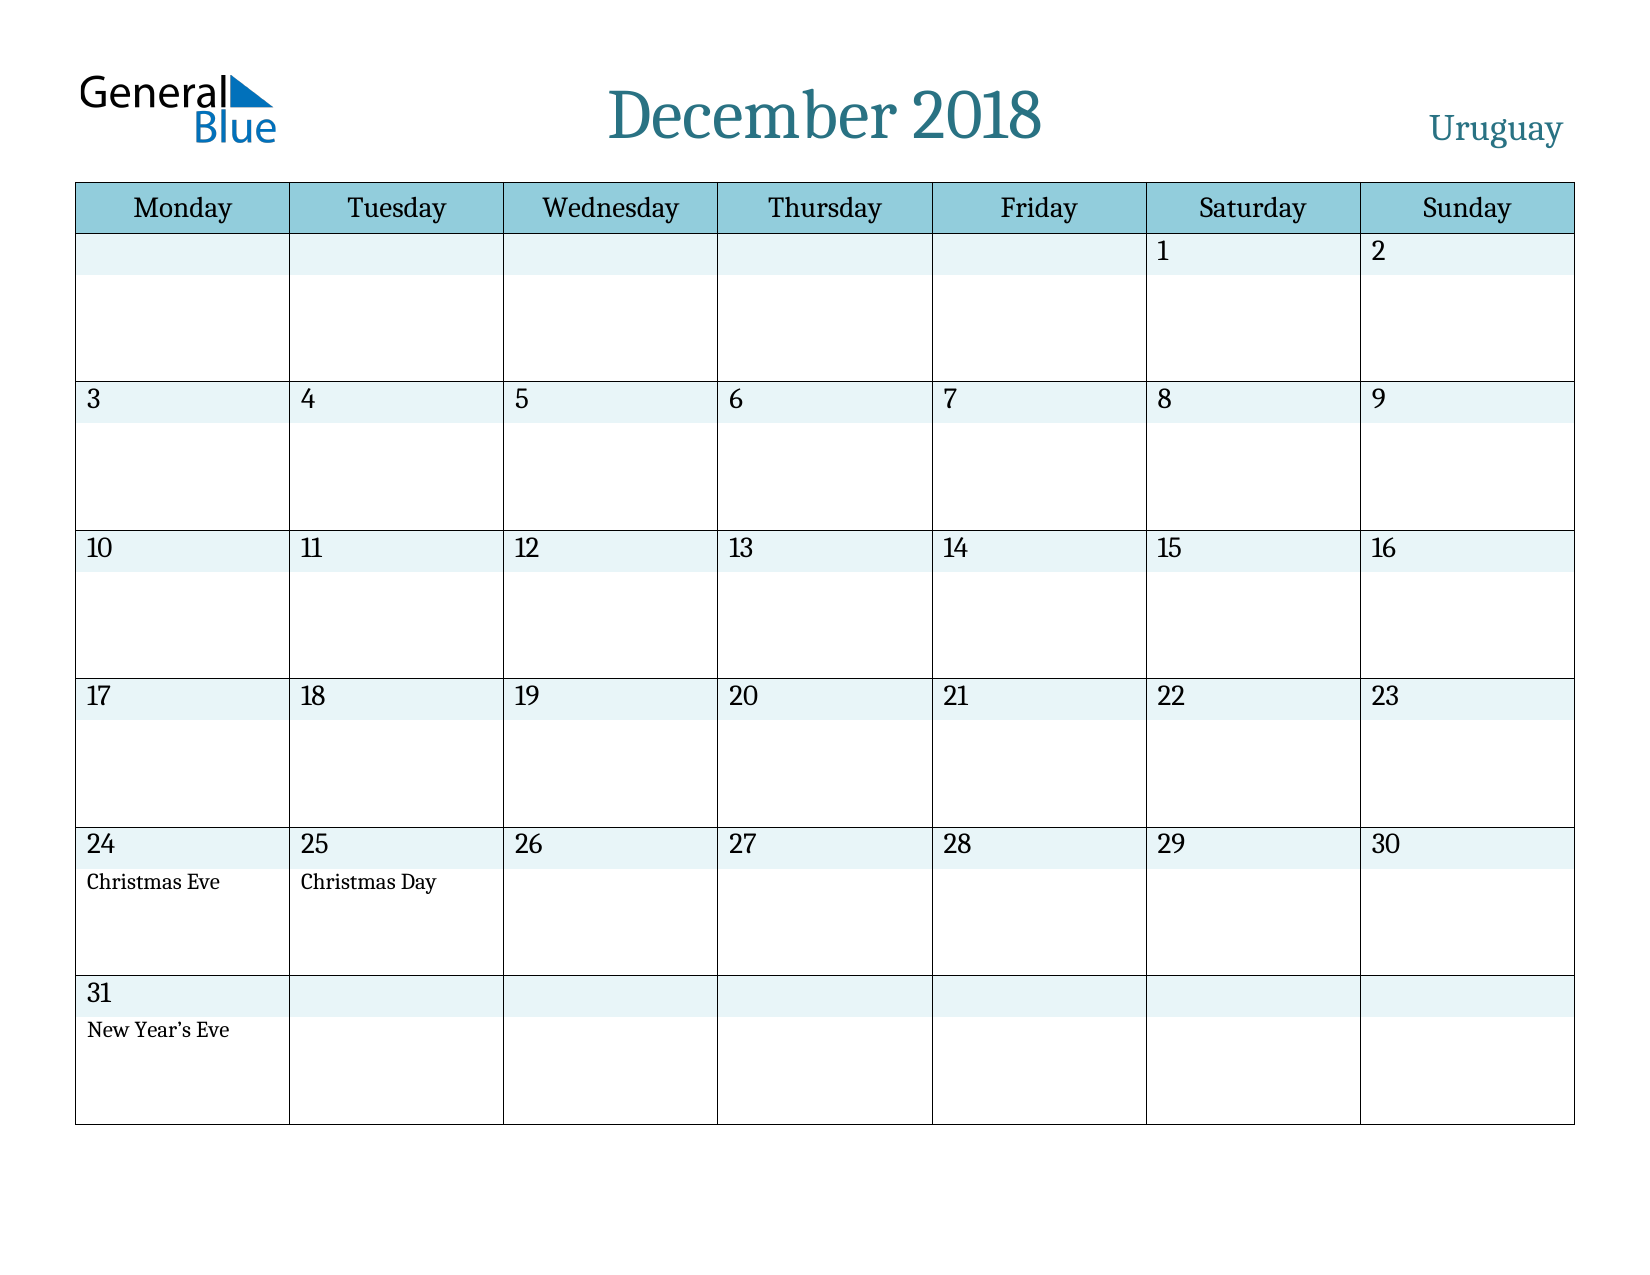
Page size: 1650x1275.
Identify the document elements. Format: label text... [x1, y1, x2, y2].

table_cell Christmas Eve [76, 869, 289, 975]
table_cell [933, 572, 1146, 678]
table_cell [1147, 423, 1360, 530]
table_cell [933, 423, 1146, 530]
table_cell [76, 423, 289, 530]
table_cell [76, 572, 289, 678]
table_cell [1361, 275, 1574, 381]
table_cell 22 [1147, 679, 1360, 720]
table_cell [504, 976, 717, 1017]
table_cell 28 [933, 828, 1146, 869]
table_cell 16 [1361, 531, 1574, 572]
table_cell 8 [1147, 382, 1360, 423]
table_cell [504, 572, 717, 678]
table_cell 18 [290, 679, 503, 720]
table_cell [933, 976, 1146, 1017]
table_header December 2018 [504, 75, 1146, 182]
table_cell 9 [1361, 382, 1574, 423]
table_cell [504, 720, 717, 827]
table_cell Friday [933, 183, 1146, 233]
table_cell Christmas Day [290, 869, 503, 975]
table_cell 15 [1147, 531, 1360, 572]
table_cell [933, 1017, 1146, 1123]
table_cell [504, 423, 717, 530]
table_cell [1361, 572, 1574, 678]
table_cell [933, 720, 1146, 827]
table_cell [933, 869, 1146, 975]
table_cell 3 [76, 382, 289, 423]
table_cell [1361, 869, 1574, 975]
table_cell [290, 976, 503, 1017]
table_cell 10 [76, 531, 289, 572]
table_cell 6 [718, 382, 932, 423]
table_cell Saturday [1147, 183, 1360, 233]
table_cell 20 [718, 679, 932, 720]
table_cell [1147, 869, 1360, 975]
table_cell 29 [1147, 828, 1360, 869]
table_cell 12 [504, 531, 717, 572]
table_header [76, 75, 503, 182]
table_cell [1147, 720, 1360, 827]
table_cell 14 [933, 531, 1146, 572]
table_cell [718, 234, 932, 275]
table_cell [718, 976, 932, 1017]
table_cell 26 [504, 828, 717, 869]
table_cell [718, 720, 932, 827]
table_cell 5 [504, 382, 717, 423]
table_cell [290, 720, 503, 827]
table_cell [1361, 720, 1574, 827]
table_cell 1 [1147, 234, 1360, 275]
table_cell Sunday [1361, 183, 1574, 233]
table_cell 13 [718, 531, 932, 572]
table_cell [76, 234, 289, 275]
table_cell Thursday [718, 183, 932, 233]
table_cell 17 [76, 679, 289, 720]
table_cell [718, 423, 932, 530]
table_cell 24 [76, 828, 289, 869]
table_cell [1147, 572, 1360, 678]
table_cell 23 [1361, 679, 1574, 720]
table_cell 2 [1361, 234, 1574, 275]
table_cell 21 [933, 679, 1146, 720]
table_cell [718, 1017, 932, 1123]
table_cell [504, 234, 717, 275]
table_cell 27 [718, 828, 932, 869]
table_cell [76, 720, 289, 827]
table_cell New Year’s Eve [76, 1017, 289, 1123]
table_cell [1147, 1017, 1360, 1123]
table_cell [504, 869, 717, 975]
table_cell 30 [1361, 828, 1574, 869]
table_cell Wednesday [504, 183, 717, 233]
table_cell [1147, 976, 1360, 1017]
table_cell [76, 275, 289, 381]
table_cell [1361, 976, 1574, 1017]
table_cell [933, 275, 1146, 381]
table_cell Tuesday [290, 183, 503, 233]
table_cell 4 [290, 382, 503, 423]
table_cell Monday [76, 183, 289, 233]
table_cell [504, 275, 717, 381]
table_cell 7 [933, 382, 1146, 423]
table_cell [718, 275, 932, 381]
table_cell 25 [290, 828, 503, 869]
table_cell 11 [290, 531, 503, 572]
table_cell [290, 275, 503, 381]
table_cell [290, 423, 503, 530]
table_cell [290, 234, 503, 275]
table_cell 31 [76, 976, 289, 1017]
table_cell [933, 234, 1146, 275]
table_cell [290, 1017, 503, 1123]
picture [80, 75, 276, 143]
table_header Uruguay [1146, 75, 1574, 182]
table_cell [1361, 423, 1574, 530]
table_cell [504, 1017, 717, 1123]
table_cell 19 [504, 679, 717, 720]
table_cell [718, 572, 932, 678]
table_cell [1147, 275, 1360, 381]
table_cell [1361, 1017, 1574, 1123]
table_cell [718, 869, 932, 975]
table_cell [290, 572, 503, 678]
